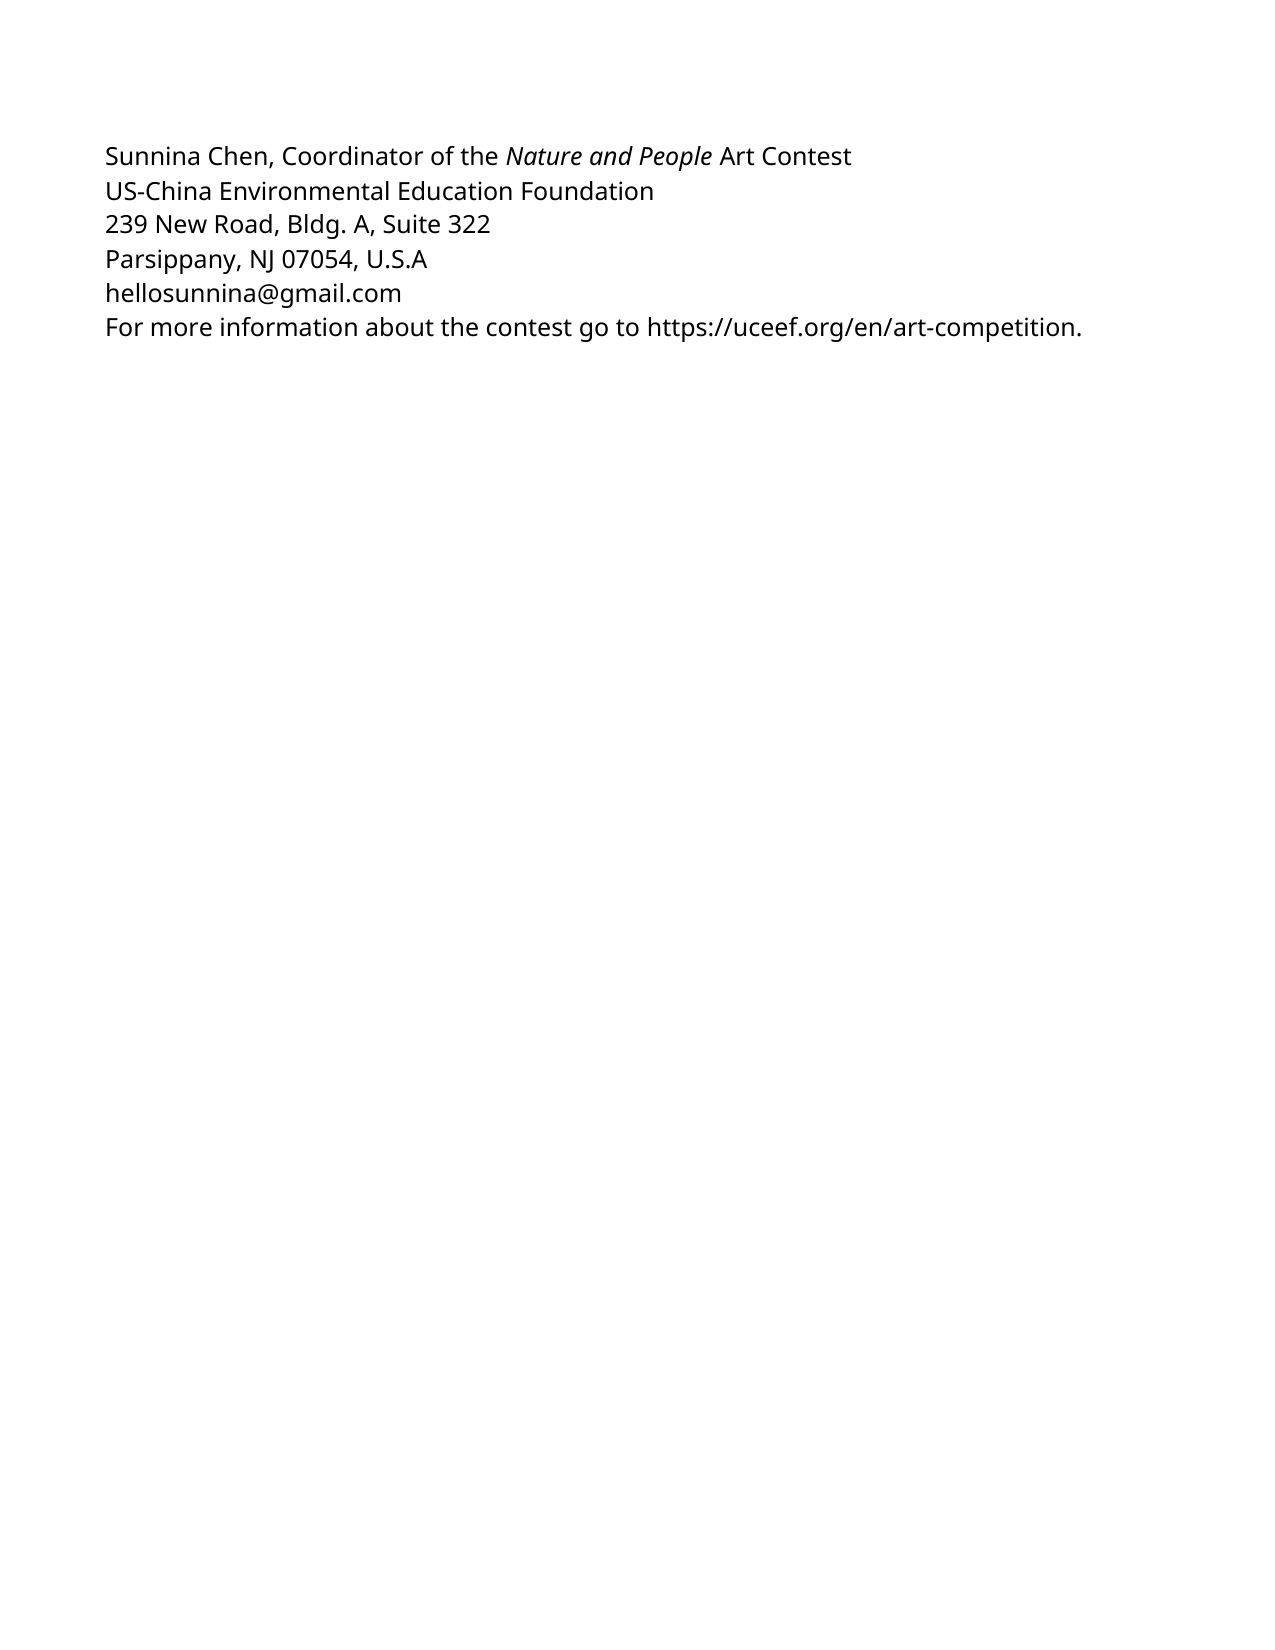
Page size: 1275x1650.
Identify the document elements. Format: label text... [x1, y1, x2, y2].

text Parsippany, NJ 07054, U.S.A [105, 241, 1170, 275]
text For more information about the contest go to https://uceef.org/en/art-competition. [105, 309, 1170, 343]
text US-China Environmental Education Foundation [105, 173, 1170, 207]
text 239 New Road, Bldg. A, Suite 322 [105, 207, 1170, 241]
text hellosunnina@gmail.com [105, 275, 1170, 309]
text Sunnina Chen, Coordinator of the Nature and People Art Contest [105, 139, 1170, 173]
